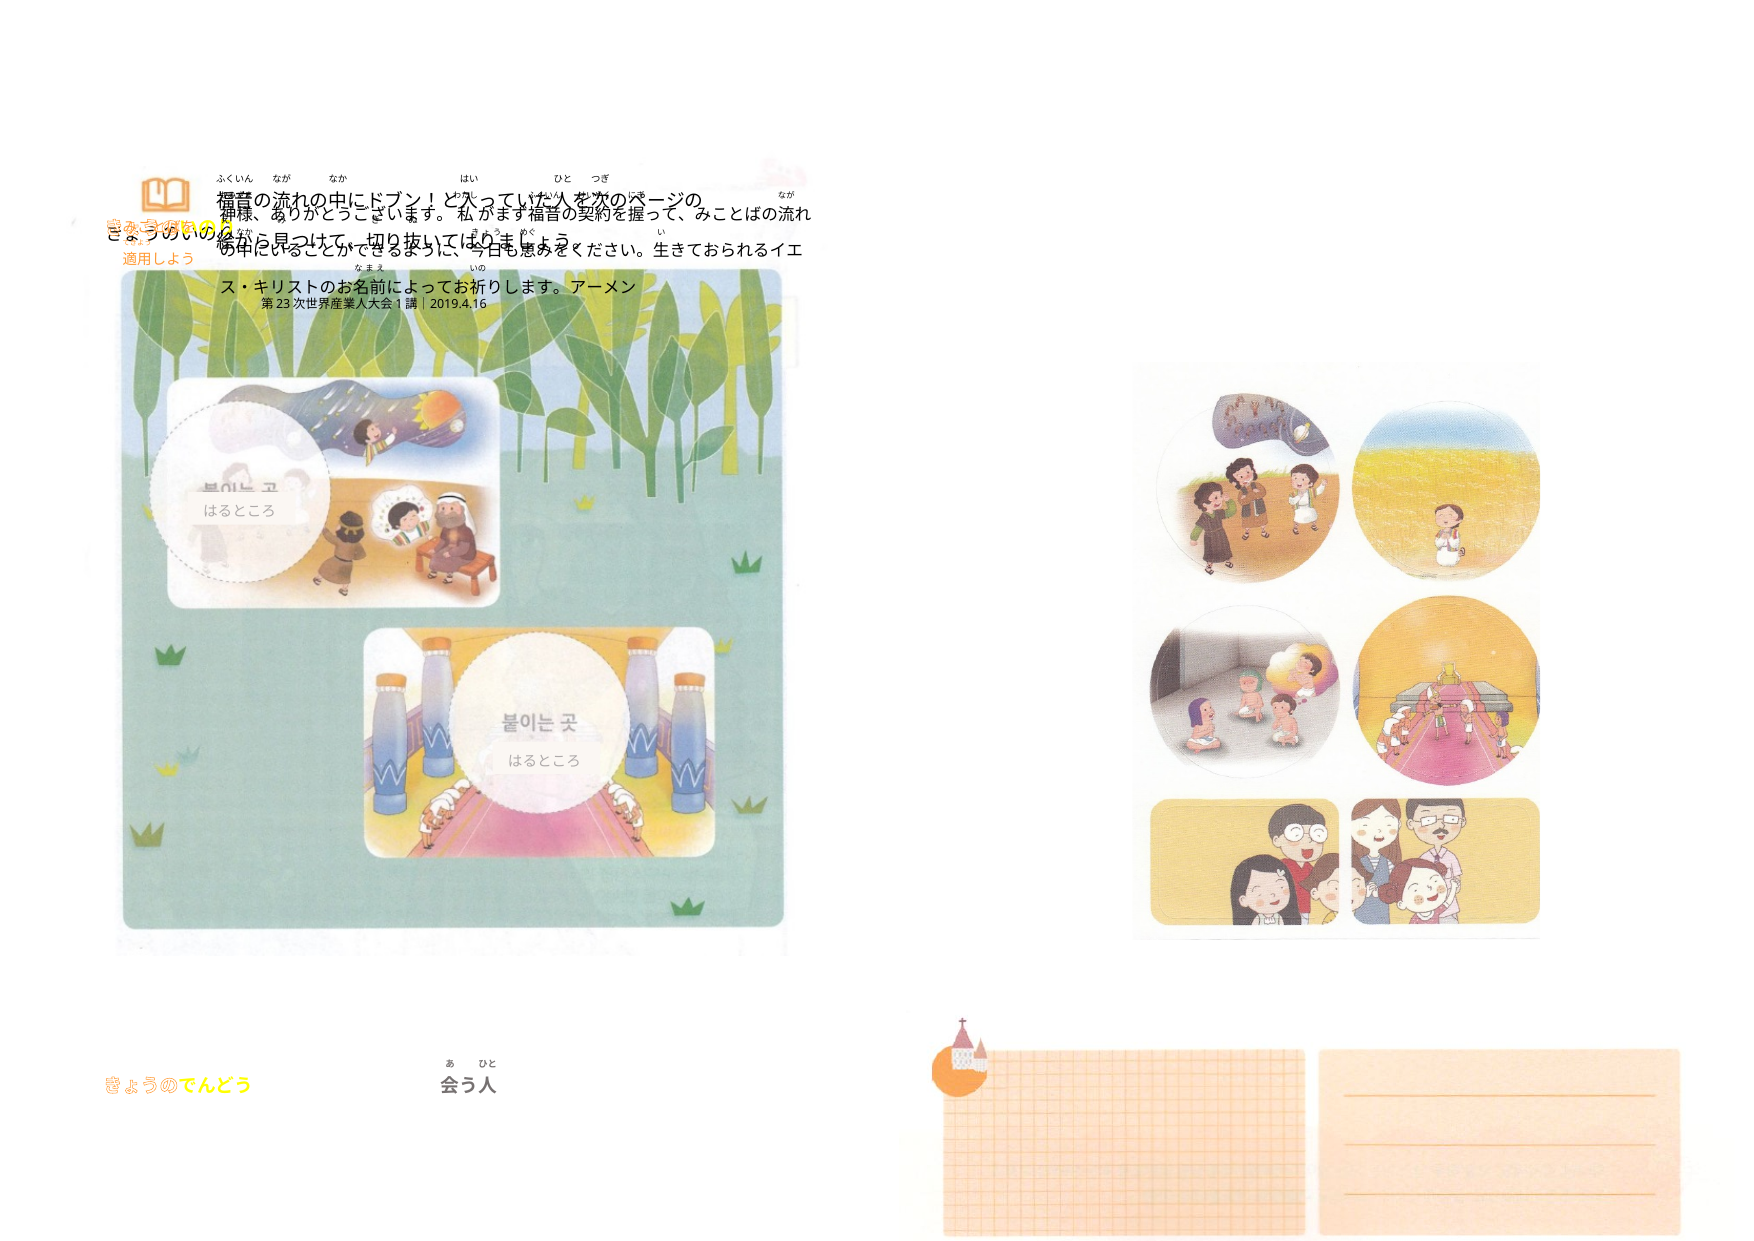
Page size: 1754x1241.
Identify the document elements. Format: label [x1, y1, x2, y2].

picture [65, 141, 829, 956]
picture [1130, 362, 1540, 938]
picture [899, 1001, 1735, 1241]
